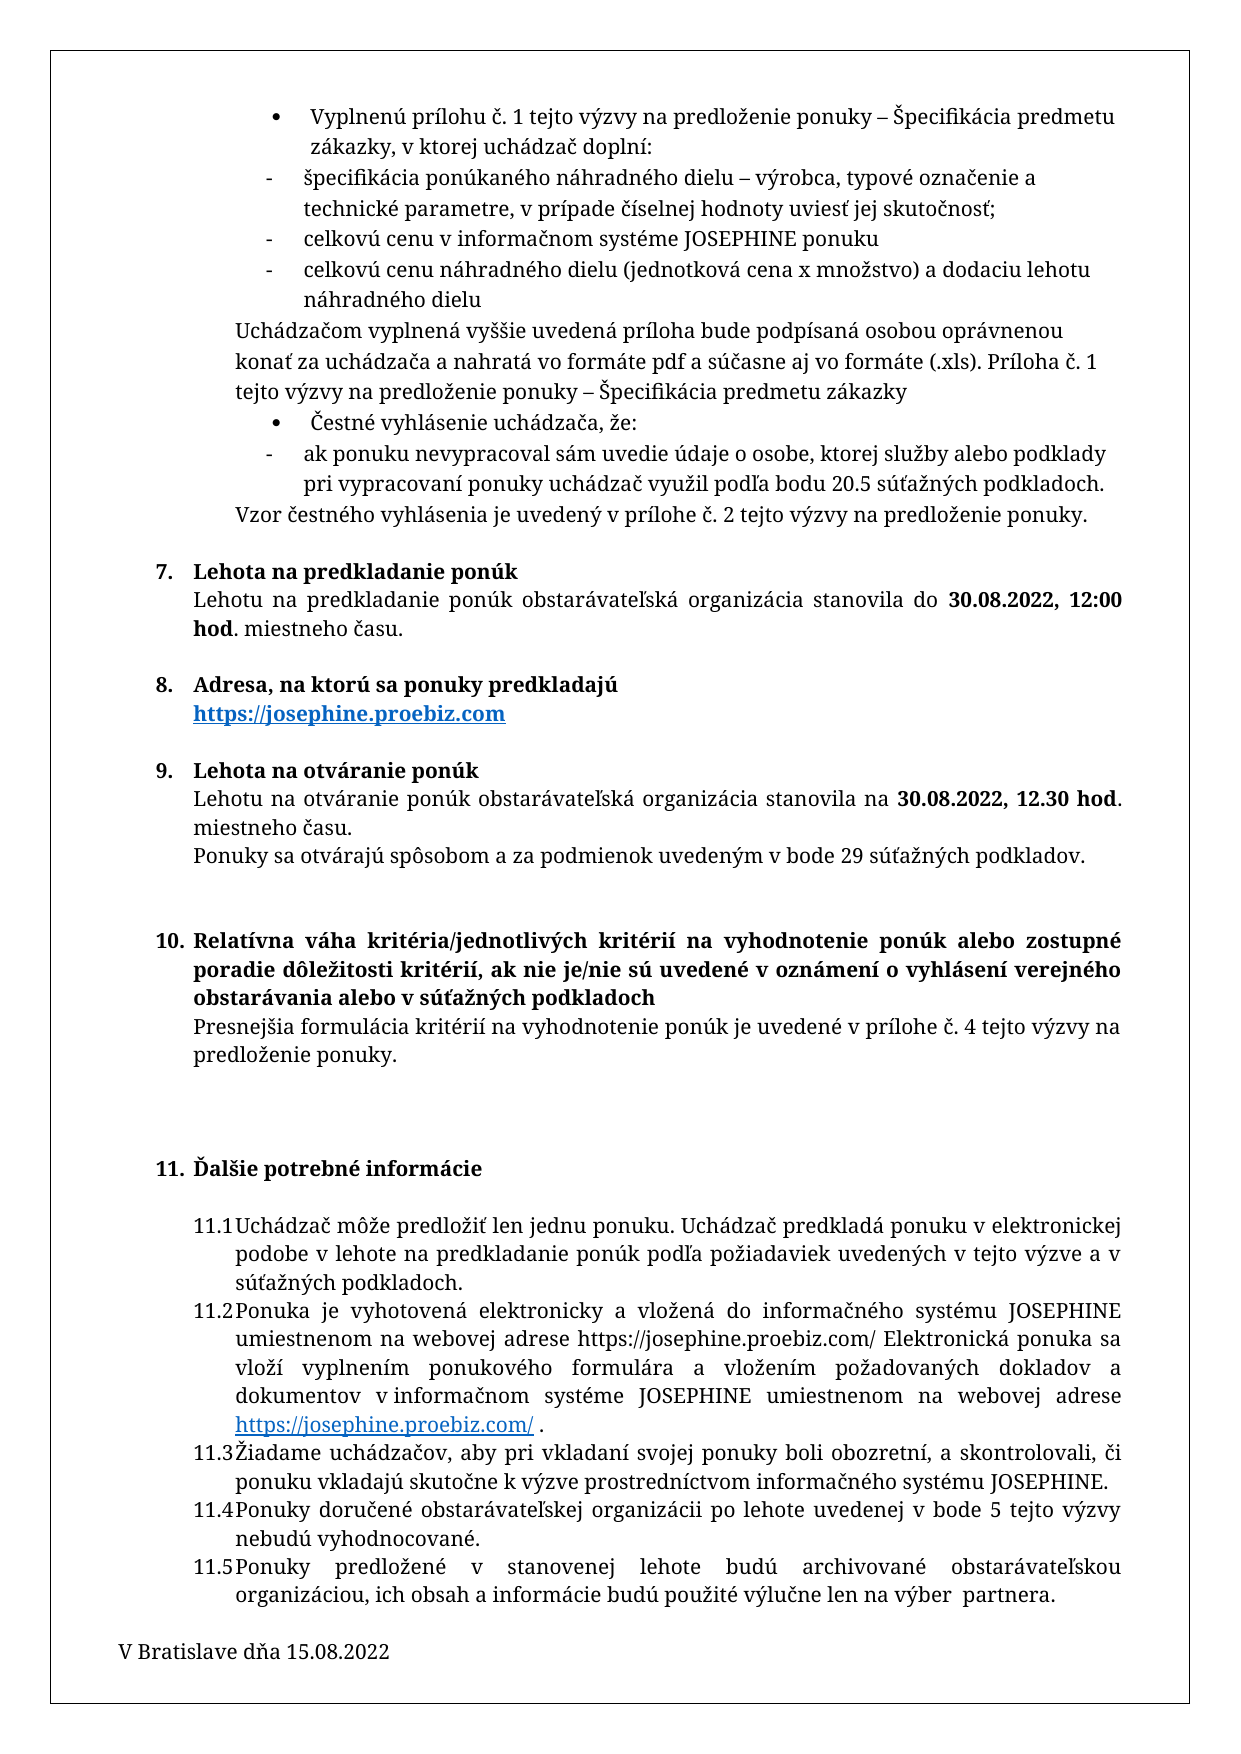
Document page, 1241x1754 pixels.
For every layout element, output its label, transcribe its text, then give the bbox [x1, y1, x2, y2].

list Ponuky predložené v stanovenej lehote budú archivované obstarávateľskou organizáciou, ich obsah a informácie budú použité výlučne len na výber partnera. [193, 1552, 1122, 1609]
list Čestné vyhlásenie uchádzača, že: [273, 408, 1122, 436]
list Adresa, na ktorú sa ponuky predkladajú [156, 671, 1122, 699]
list Lehota na predkladanie ponúk [156, 557, 1122, 585]
list celkovú cenu náhradného dielu (jednotková cena x množstvo) a dodaciu lehotu náhradného dielu [266, 255, 1122, 314]
list Uchádzačom vyplnená vyššie uvedená príloha bude podpísaná osobou oprávnenou konať za uchádzača a nahratá vo formáte pdf a súčasne aj vo formáte (.xls). Príloha č. 1 tejto výzvy na predloženie ponuky – Špecifikácia predmetu zákazky [235, 316, 1122, 406]
list Presnejšia formulácia kritérií na vyhodnotenie ponúk je uvedené v prílohe č. 4 tejto výzvy na predloženie ponuky. [193, 1012, 1122, 1069]
list Lehota na otváranie ponúk [156, 756, 1122, 784]
list Ponuky sa otvárajú spôsobom a za podmienok uvedeným v bode 29 súťažných podkladov. [193, 841, 1122, 869]
list Vyplnenú prílohu č. 1 tejto výzvy na predloženie ponuky – Špecifikácia predmetu zákazky, v ktorej uchádzač doplní: [273, 102, 1122, 161]
list https://josephine.proebiz.com [193, 699, 1122, 727]
list Ponuka je vyhotovená elektronicky a vložená do informačného systému JOSEPHINE umiestnenom na webovej adrese https://josephine.proebiz.com/ Elektronická ponuka sa vloží vyplnením ponukového formulára a vložením požadovaných dokladov a dokumentov v informačnom systéme JOSEPHINE umiestnenom na webovej adrese https://josephine.proebiz.com/ . [193, 1296, 1122, 1438]
text V Bratislave dňa 15.08.2022 [118, 1637, 1122, 1666]
list ak ponuku nevypracoval sám uvedie údaje o osobe, ktorej služby alebo podklady pri vypracovaní ponuky uchádzač využil podľa bodu 20.5 súťažných podkladoch. [266, 439, 1122, 498]
list Vzor čestného vyhlásenia je uvedený v prílohe č. 2 tejto výzvy na predloženie ponuky. [235, 500, 1122, 528]
list celkovú cenu v informačnom systéme JOSEPHINE ponuku [266, 224, 1122, 253]
list Relatívna váha kritéria/jednotlivých kritérií na vyhodnotenie ponúk alebo zostupné poradie dôležitosti kritérií, ak nie je/nie sú uvedené v oznámení o vyhlásení verejného obstarávania alebo v súťažných podkladoch [156, 926, 1122, 1012]
list špecifikácia ponúkaného náhradného dielu – výrobca, typové označenie a technické parametre, v prípade číselnej hodnoty uviesť jej skutočnosť; [266, 163, 1122, 222]
list Lehotu na otváranie ponúk obstarávateľská organizácia stanovila na 30.08.2022, 12.30 hod. miestneho času. [193, 784, 1122, 841]
list Uchádzač môže predložiť len jednu ponuku. Uchádzač predkladá ponuku v elektronickej podobe v lehote na predkladanie ponúk podľa požiadaviek uvedených v tejto výzve a v súťažných podkladoch. [193, 1211, 1122, 1296]
list Ponuky doručené obstarávateľskej organizácii po lehote uvedenej v bode 5 tejto výzvy nebudú vyhodnocované. [193, 1495, 1122, 1552]
list Žiadame uchádzačov, aby pri vkladaní svojej ponuky boli obozretní, a skontrolovali, či ponuku vkladajú skutočne k výzve prostredníctvom informačného systému Josephine. [193, 1438, 1122, 1495]
list Ďalšie potrebné informácie [156, 1154, 1122, 1182]
list Lehotu na predkladanie ponúk obstarávateľská organizácia stanovila do 30.08.2022, 12:00 hod. miestneho času. [193, 585, 1122, 642]
